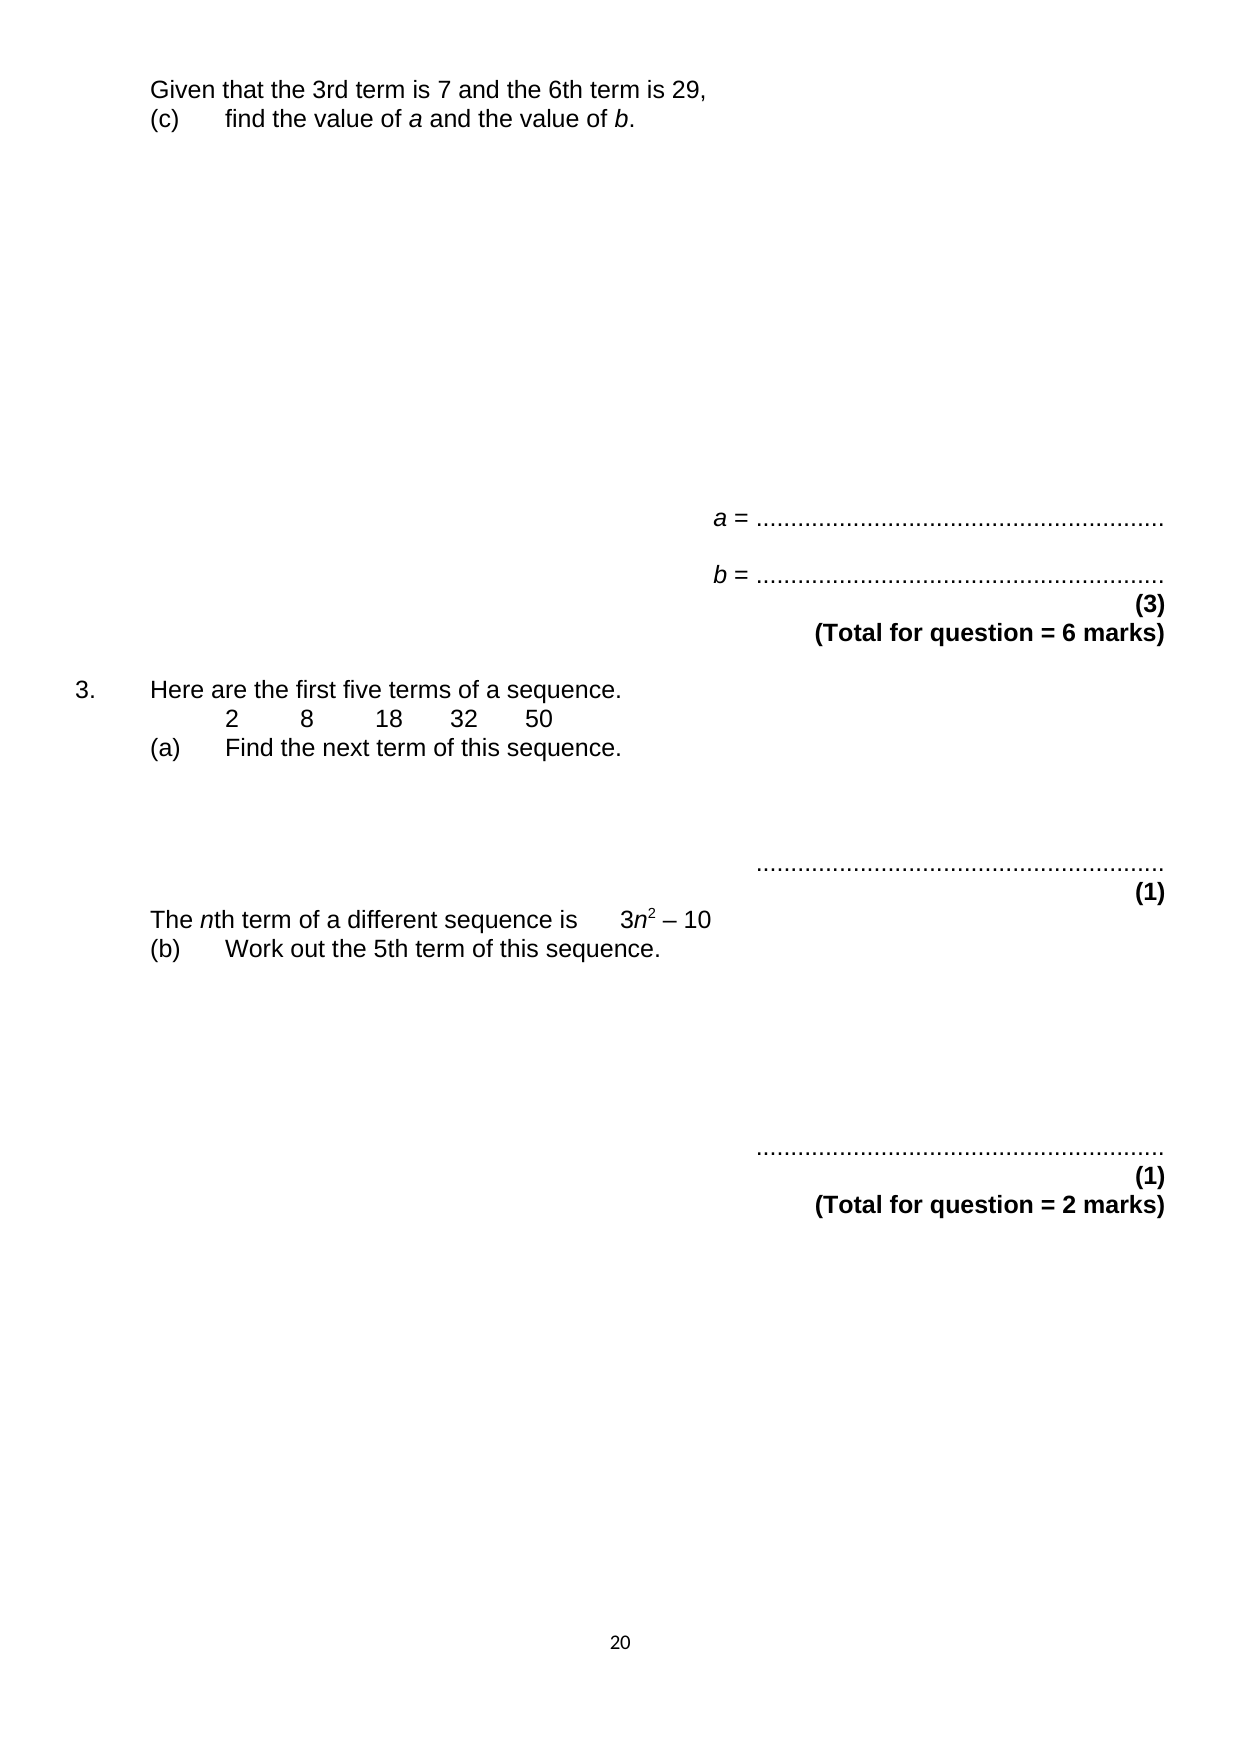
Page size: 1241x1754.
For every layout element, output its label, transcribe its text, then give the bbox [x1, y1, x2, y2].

text (Total for question = 2 marks) [75, 1189, 1165, 1218]
text ........................................................... [75, 1074, 1165, 1161]
text The nth term of a different sequence is 3n2 – 10 [75, 905, 1165, 934]
text 2 8 18 32 50 [225, 704, 1165, 733]
text (1) [75, 1161, 1165, 1189]
text (3) [75, 589, 1165, 618]
text (a) Find the next term of this sequence. [75, 733, 1165, 762]
text a = ........................................................... [75, 445, 1165, 532]
text b = ........................................................... [75, 532, 1165, 589]
text ........................................................... [75, 762, 1165, 877]
text (Total for question = 6 marks) [75, 618, 1165, 647]
text Given that the 3rd term is 7 and the 6th term is 29, [75, 75, 1165, 104]
text (c) find the value of a and the value of b. [75, 104, 1165, 132]
text (b) Work out the 5th term of this sequence. [75, 934, 1165, 963]
text 3. Here are the first five terms of a sequence. [75, 675, 1165, 704]
text (1) [75, 877, 1165, 905]
